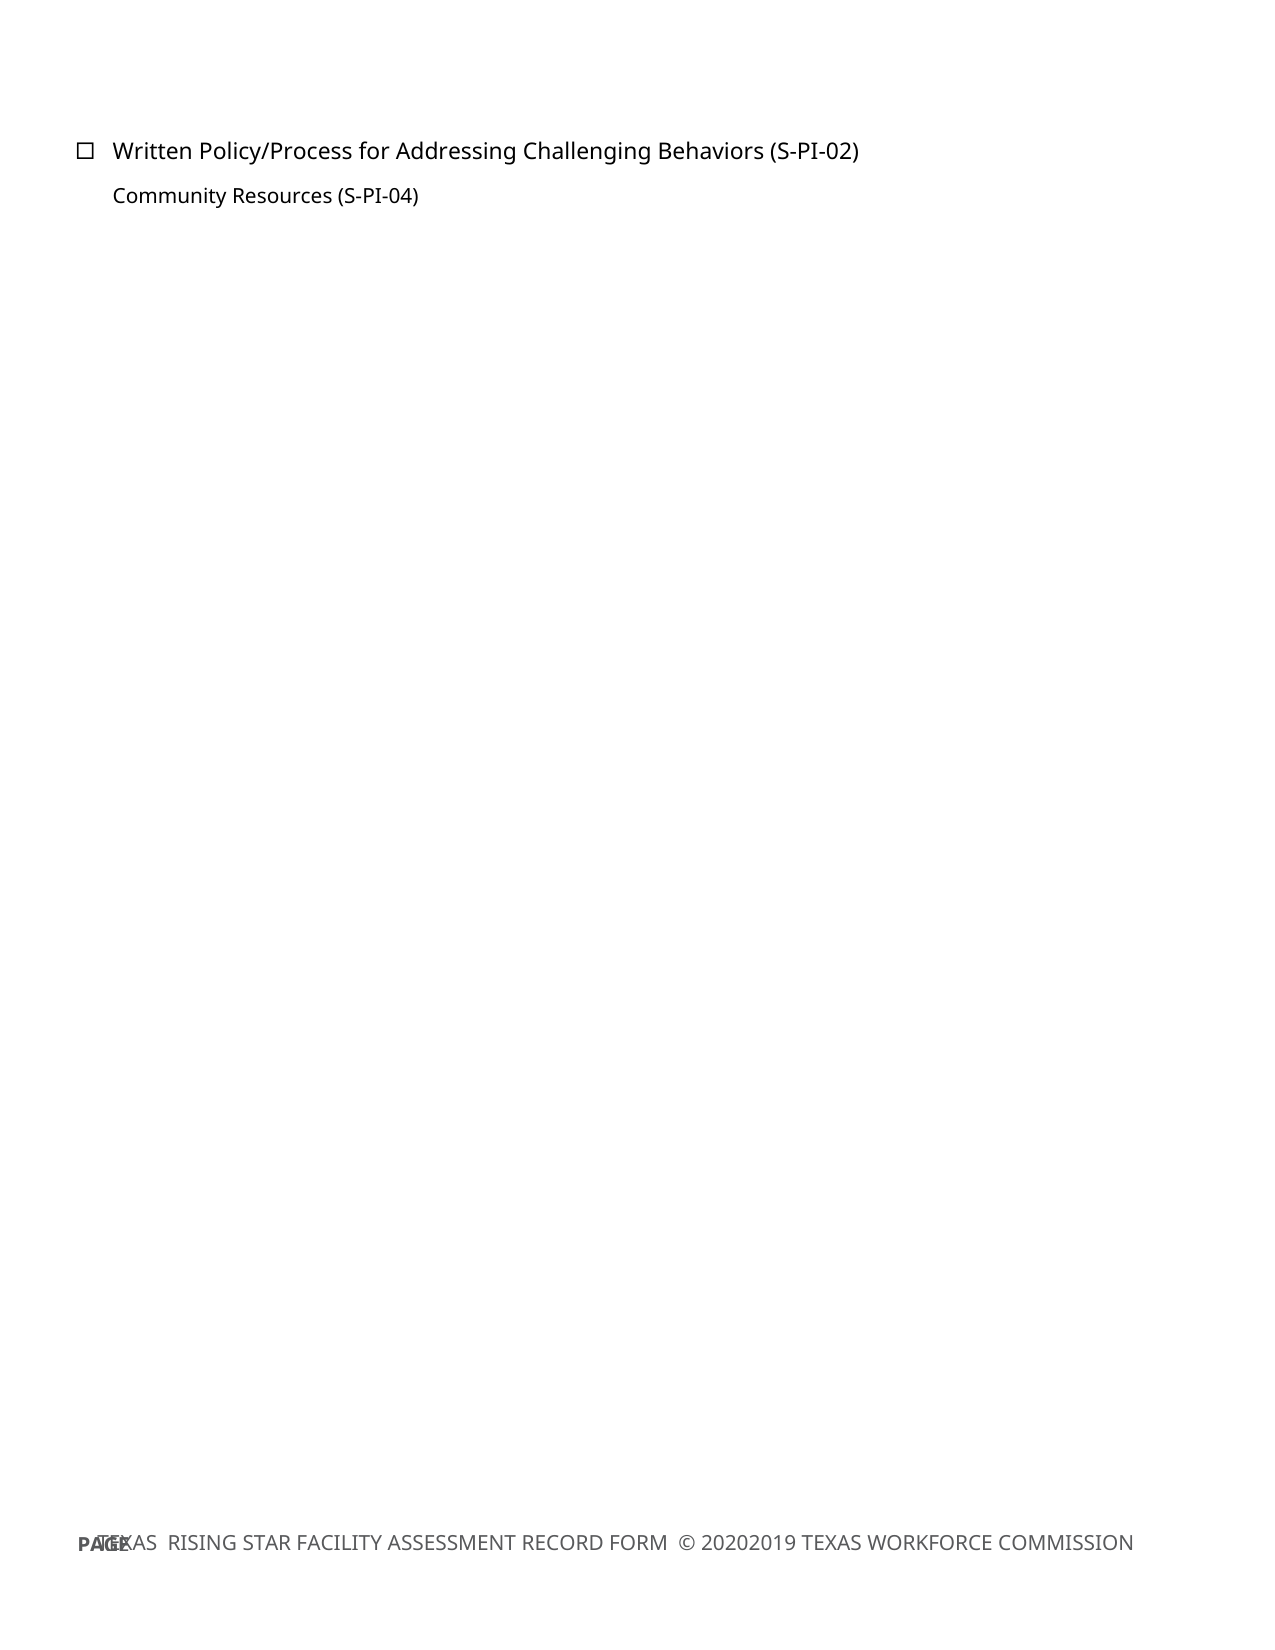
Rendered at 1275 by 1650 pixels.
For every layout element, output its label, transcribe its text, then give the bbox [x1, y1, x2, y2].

text Written Policy/Process for Addressing Challenging Behaviors (S-PI-02) [75, 135, 1200, 166]
list Community Resources (S-PI-04) [112, 182, 1200, 210]
